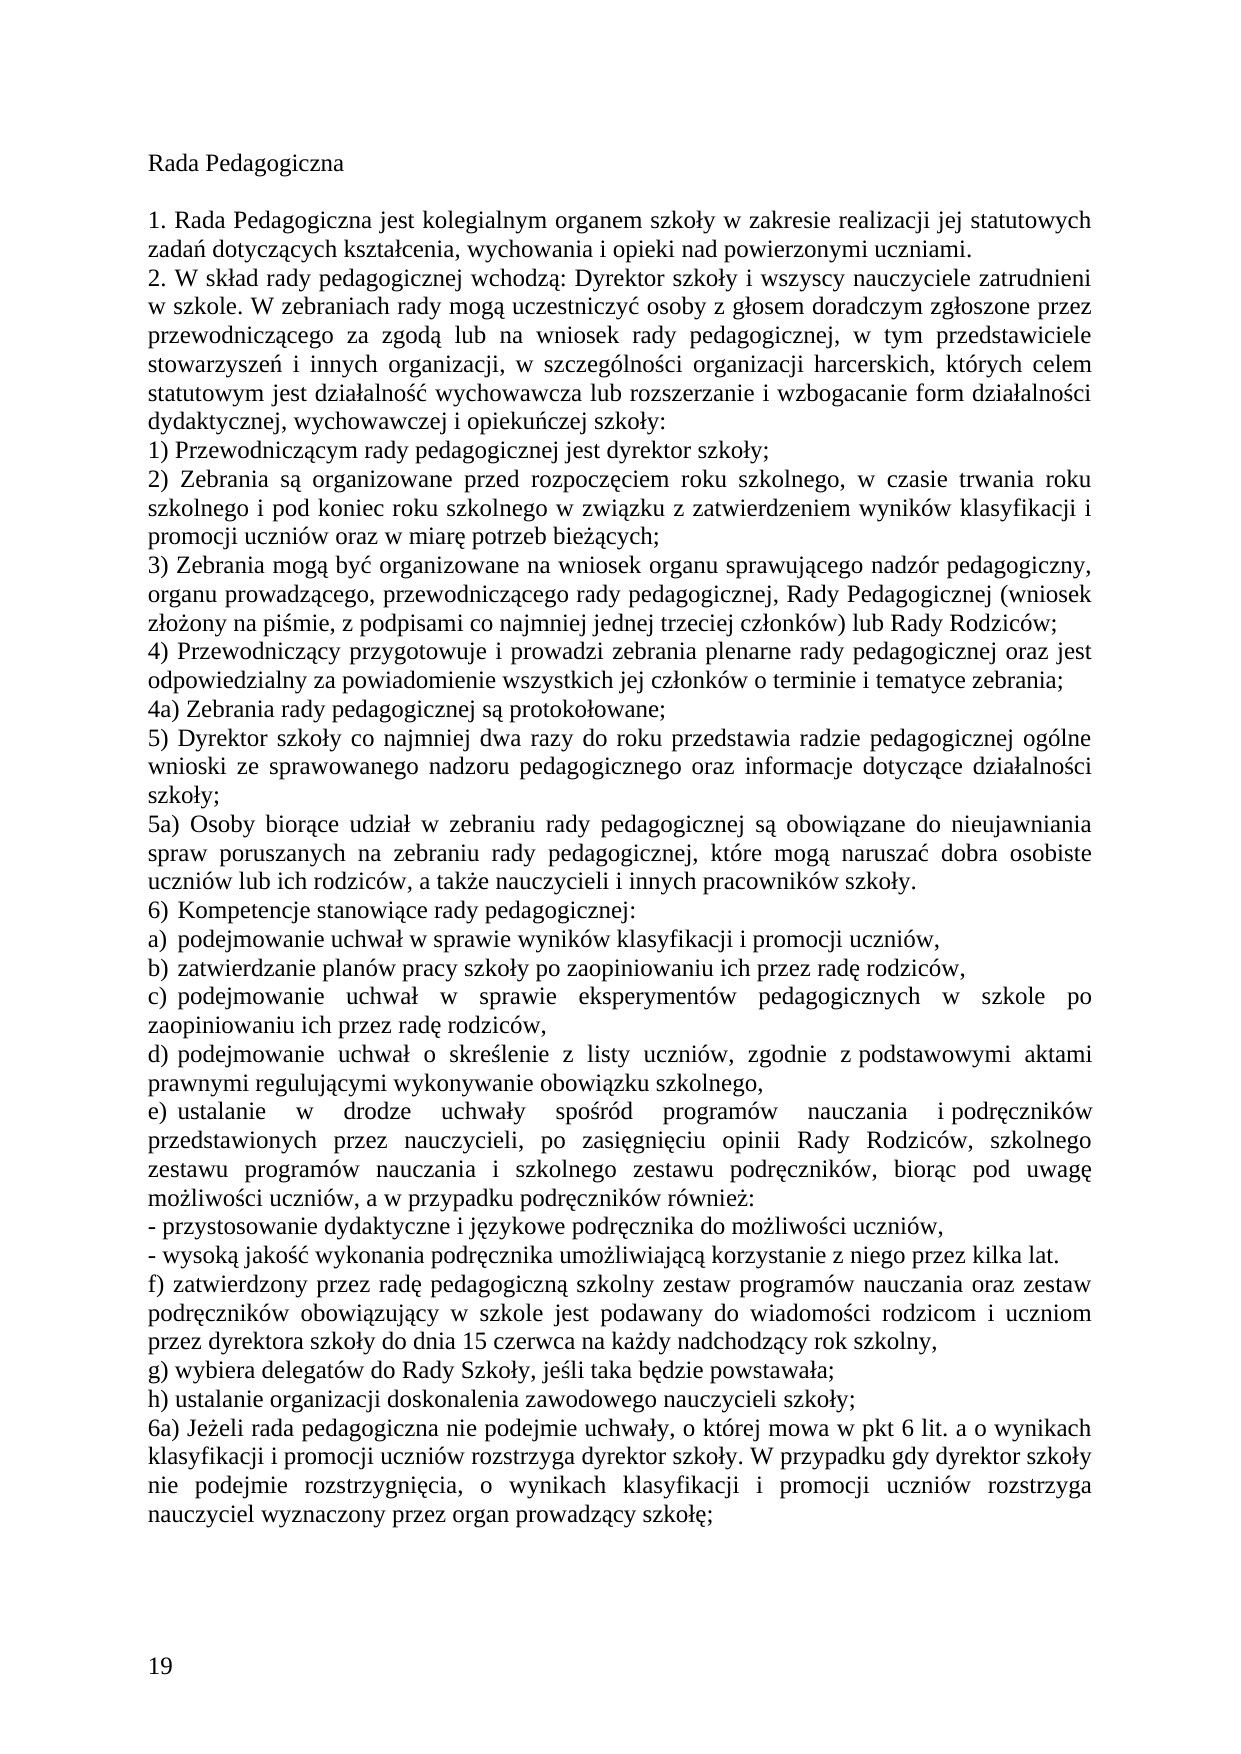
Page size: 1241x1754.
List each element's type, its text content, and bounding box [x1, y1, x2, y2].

text f) zatwierdzony przez radę pedagogiczną szkolny zestaw programów nauczania oraz zestaw podręczników obowiązujący w szkole jest podawany do wiadomości rodzicom i uczniom przez dyrektora szkoły do dnia 15 czerwca na każdy nadchodzący rok szkolny, [148, 1269, 1093, 1355]
list Kompetencje stanowiące rady pedagogicznej: [148, 895, 1093, 924]
text 6a) Jeżeli rada pedagogiczna nie podejmie uchwały, o której mowa w pkt 6 lit. a o wynikach klasyfikacji i promocji uczniów rozstrzyga dyrektor szkoły. W przypadku gdy dyrektor szkoły nie podejmie rozstrzygnięcia, o wynikach klasyfikacji i promocji uczniów rozstrzyga nauczyciel wyznaczony przez organ prowadzący szkołę; [148, 1413, 1093, 1528]
text h) ustalanie organizacji doskonalenia zawodowego nauczycieli szkoły; [148, 1384, 1093, 1413]
text 1) Przewodniczącym rady pedagogicznej jest dyrektor szkoły; [148, 435, 1093, 464]
list podejmowanie uchwał w sprawie eksperymentów pedagogicznych w szkole po zaopiniowaniu ich przez radę rodziców, [148, 981, 1093, 1039]
text 1. Rada Pedagogiczna jest kolegialnym organem szkoły w zakresie realizacji jej statutowych zadań dotyczących kształcenia, wychowania i opieki nad powierzonymi uczniami. [148, 205, 1093, 263]
text 2) Zebrania są organizowane przed rozpoczęciem roku szkolnego, w czasie trwania roku szkolnego i pod koniec roku szkolnego w związku z zatwierdzeniem wyników klasyfikacji i promocji uczniów oraz w miarę potrzeb bieżących; [148, 464, 1093, 550]
list zatwierdzanie planów pracy szkoły po zaopiniowaniu ich przez radę rodziców, [148, 953, 1093, 981]
text 3) Zebrania mogą być organizowane na wniosek organu sprawującego nadzór pedagogiczny, organu prowadzącego, przewodniczącego rady pedagogicznej, Rady Pedagogicznej (wniosek złożony na piśmie, z podpisami co najmniej jednej trzeciej członków) lub Rady Rodziców; [148, 550, 1093, 636]
text 2. W skład rady pedagogicznej wchodzą: Dyrektor szkoły i wszyscy nauczyciele zatrudnieni w szkole. W zebraniach rady mogą uczestniczyć osoby z głosem doradczym zgłoszone przez przewodniczącego za zgodą lub na wniosek rady pedagogicznej, w tym przedstawiciele stowarzyszeń i innych organizacji, w szczególności organizacji harcerskich, których celem statutowym jest działalność wychowawcza lub rozszerzanie i wzbogacanie form działalności dydaktycznej, wychowawczej i opiekuńczej szkoły: [148, 263, 1093, 435]
text Rada Pedagogiczna [148, 148, 1093, 176]
list Dyrektor szkoły co najmniej dwa razy do roku przedstawia radzie pedagogicznej ogólne wnioski ze sprawowanego nadzoru pedagogicznego oraz informacje dotyczące działalności szkoły; [148, 723, 1093, 809]
list podejmowanie uchwał w sprawie wyników klasyfikacji i promocji uczniów, [148, 924, 1093, 953]
text - wysoką jakość wykonania podręcznika umożliwiającą korzystanie z niego przez kilka lat. [148, 1240, 1093, 1269]
text - przystosowanie dydaktyczne i językowe podręcznika do możliwości uczniów, [148, 1211, 1093, 1240]
list ustalanie w drodze uchwały spośród programów nauczania i podręczników przedstawionych przez nauczycieli, po zasięgnięciu opinii Rady Rodziców, szkolnego zestawu programów nauczania i szkolnego zestawu podręczników, biorąc pod uwagę możliwości uczniów, a w przypadku podręczników również: [148, 1096, 1093, 1211]
text 4) Przewodniczący przygotowuje i prowadzi zebrania plenarne rady pedagogicznej oraz jest odpowiedzialny za powiadomienie wszystkich jej członków o terminie i tematyce zebrania; [148, 636, 1093, 694]
text 4a) Zebrania rady pedagogicznej są protokołowane; [148, 694, 1093, 723]
text g) wybiera delegatów do Rady Szkoły, jeśli taka będzie powstawała; [148, 1355, 1093, 1384]
list podejmowanie uchwał o skreślenie z listy uczniów, zgodnie z podstawowymi aktami prawnymi regulującymi wykonywanie obowiązku szkolnego, [148, 1039, 1093, 1096]
text 5a) Osoby biorące udział w zebraniu rady pedagogicznej są obowiązane do nieujawniania spraw poruszanych na zebraniu rady pedagogicznej, które mogą naruszać dobra osobiste uczniów lub ich rodziców, a także nauczycieli i innych pracowników szkoły. [148, 809, 1093, 895]
